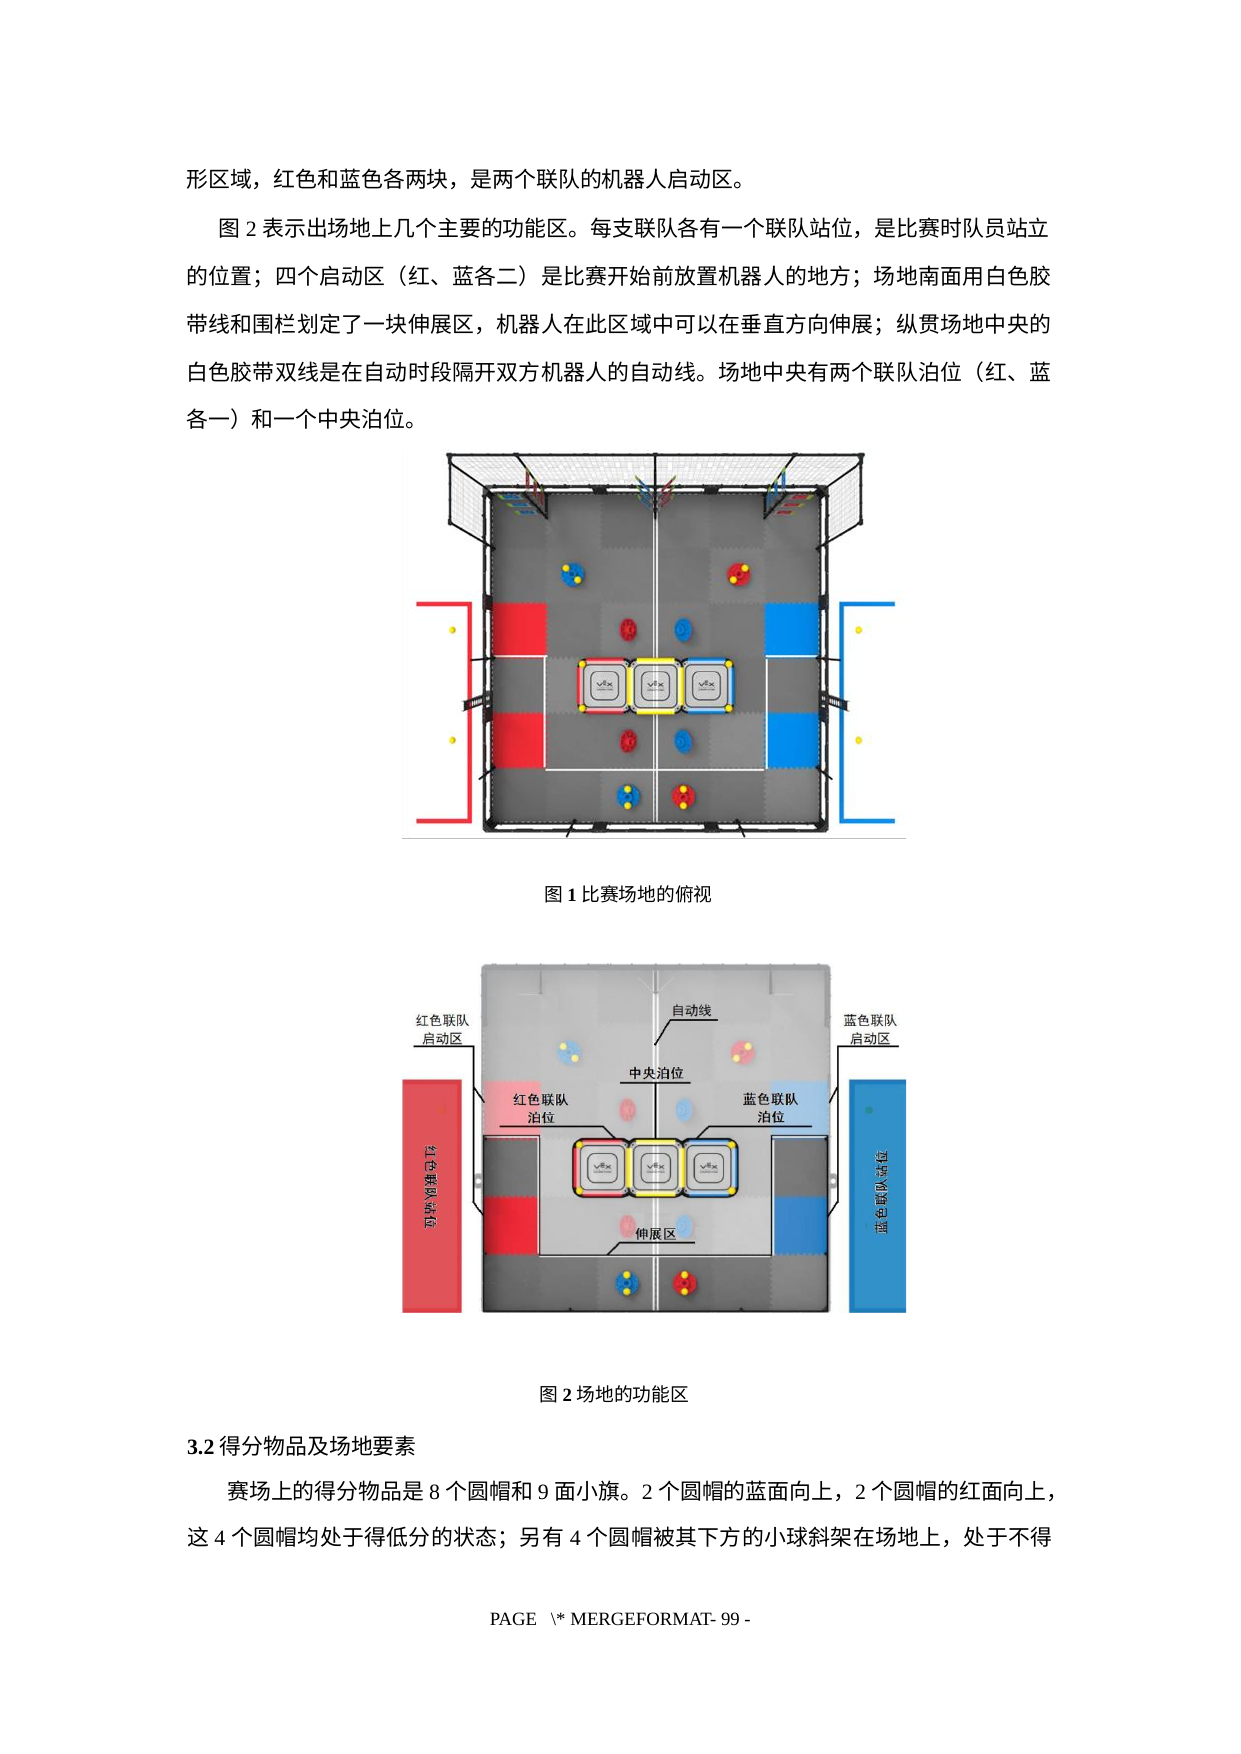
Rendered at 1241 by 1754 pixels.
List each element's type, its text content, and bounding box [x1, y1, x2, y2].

picture [401, 449, 907, 839]
text 图 1 比赛场地的俯视 [218, 877, 1038, 909]
picture [401, 963, 907, 1313]
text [187, 1520, 1053, 1552]
text 图 2 场地的功能区 [218, 1377, 1011, 1409]
text 赛场上的得分物品是 8 个圆帽和 9 面小旗。2 个圆帽的蓝面向上，2 个圆帽的红面向上， [227, 1474, 1053, 1506]
text 图 2 表示出场地上几个主要的功能区。每支联队各有一个联队站位，是比赛时队员站立的位置；四个启动区（红、蓝各二）是比赛开始前放置机器人的地方；场地南面用白色胶带线和围栏划定了一块伸展区，机器人在此区域中可以在垂直方向伸展；纵贯场地中央的白色胶带双线是在自动时段隔开双方机器人的自动线。场地中央有两个联队泊位（红、蓝各一）和一个中央泊位。 [186, 211, 1053, 434]
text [186, 162, 1052, 194]
text 3.2 得分物品及场地要素 [187, 1429, 1053, 1461]
